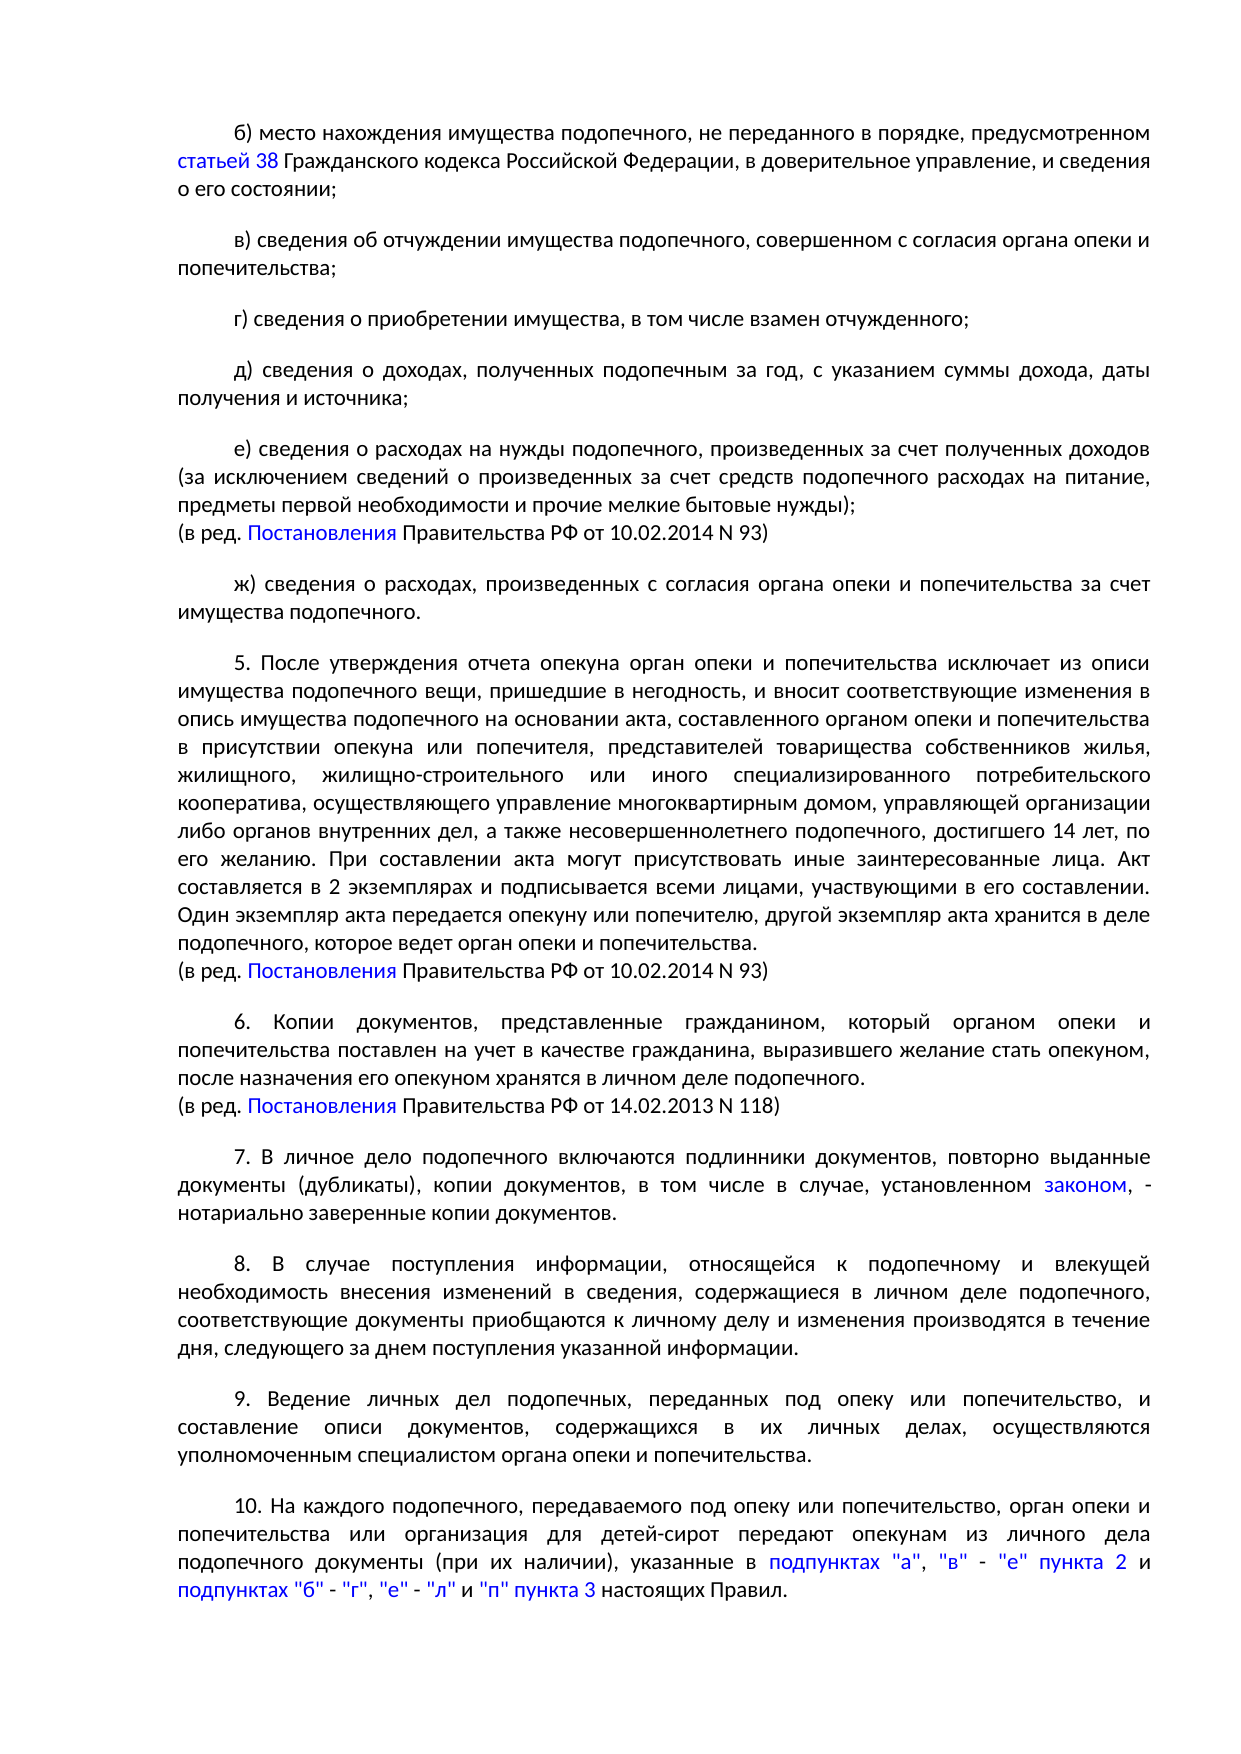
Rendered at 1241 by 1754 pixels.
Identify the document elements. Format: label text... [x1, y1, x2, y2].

text 5. После утверждения отчета опекуна орган опеки и попечительства исключает из описи имущества подопечного вещи, пришедшие в негодность, и вносит соответствующие изменения в опись имущества подопечного на основании акта, составленного органом опеки и попечительства в присутствии опекуна или попечителя, представителей товарищества собственников жилья, жилищного, жилищно-строительного или иного специализированного потребительского кооператива, осуществляющего управление многоквартирным домом, управляющей организации либо органов внутренних дел, а также несовершеннолетнего подопечного, достигшего 14 лет, по его желанию. При составлении акта могут присутствовать иные заинтересованные лица. Акт составляется в 2 экземплярах и подписывается всеми лицами, участвующими в его составлении. Один экземпляр акта передается опекуну или попечителю, другой экземпляр акта хранится в деле подопечного, которое ведет орган опеки и попечительства. [177, 648, 1152, 956]
text (в ред. Постановления Правительства РФ от 10.02.2014 N 93) [177, 956, 1152, 984]
text д) сведения о доходах, полученных подопечным за год, с указанием суммы дохода, даты получения и источника; [177, 355, 1152, 411]
text 8. В случае поступления информации, относящейся к подопечному и влекущей необходимость внесения изменений в сведения, содержащиеся в личном деле подопечного, соответствующие документы приобщаются к личному делу и изменения производятся в течение дня, следующего за днем поступления указанной информации. [177, 1249, 1152, 1361]
text б) место нахождения имущества подопечного, не переданного в порядке, предусмотренном статьей 38 Гражданского кодекса Российской Федерации, в доверительное управление, и сведения о его состоянии; [177, 118, 1152, 202]
text (в ред. Постановления Правительства РФ от 14.02.2013 N 118) [177, 1091, 1152, 1119]
text г) сведения о приобретении имущества, в том числе взамен отчужденного; [177, 304, 1152, 332]
text в) сведения об отчуждении имущества подопечного, совершенном с согласия органа опеки и попечительства; [177, 225, 1152, 281]
text 10. На каждого подопечного, передаваемого под опеку или попечительство, орган опеки и попечительства или организация для детей-сирот передают опекунам из личного дела подопечного документы (при их наличии), указанные в подпунктах "а", "в" - "е" пункта 2 и подпунктах "б" - "г", "е" - "л" и "п" пункта 3 настоящих Правил. [177, 1491, 1152, 1603]
text 6. Копии документов, представленные гражданином, который органом опеки и попечительства поставлен на учет в качестве гражданина, выразившего желание стать опекуном, после назначения его опекуном хранятся в личном деле подопечного. [177, 1007, 1152, 1091]
text (в ред. Постановления Правительства РФ от 10.02.2014 N 93) [177, 518, 1152, 546]
text 9. Ведение личных дел подопечных, переданных под опеку или попечительство, и составление описи документов, содержащихся в их личных делах, осуществляются уполномоченным специалистом органа опеки и попечительства. [177, 1384, 1152, 1468]
text 7. В личное дело подопечного включаются подлинники документов, повторно выданные документы (дубликаты), копии документов, в том числе в случае, установленном законом, - нотариально заверенные копии документов. [177, 1142, 1152, 1226]
text е) сведения о расходах на нужды подопечного, произведенных за счет полученных доходов (за исключением сведений о произведенных за счет средств подопечного расходах на питание, предметы первой необходимости и прочие мелкие бытовые нужды); [177, 434, 1152, 518]
text ж) сведения о расходах, произведенных с согласия органа опеки и попечительства за счет имущества подопечного. [177, 569, 1152, 625]
